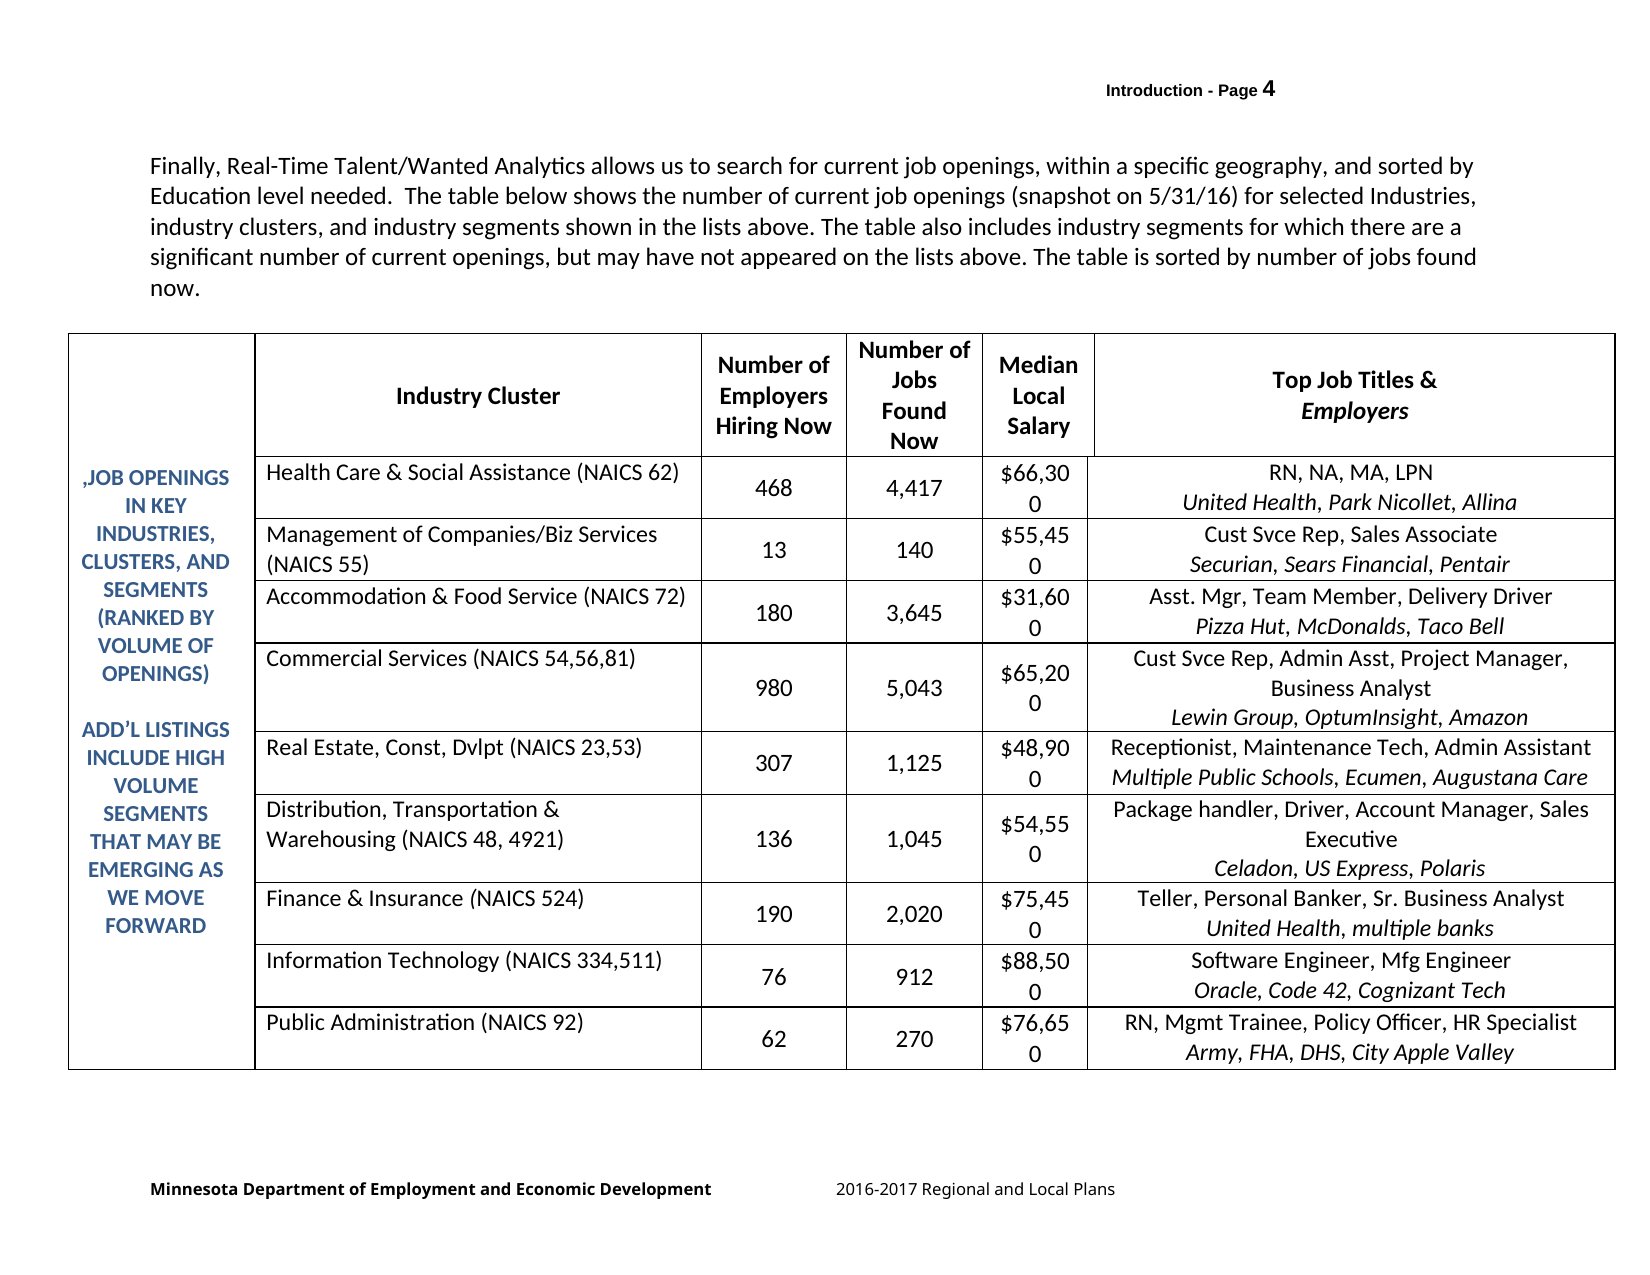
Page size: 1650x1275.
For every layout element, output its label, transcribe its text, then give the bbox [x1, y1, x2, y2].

table_cell Real Estate, Const, Dvlpt (NAICS 23,53) [256, 732, 701, 793]
table_cell RN, NA, MA, LPN United Health, Park Nicollet, Allina [1088, 457, 1614, 518]
table_cell Software Engineer, Mfg Engineer Oracle, Code 42, Cognizant Tech [1088, 945, 1614, 1006]
table_cell Finance & Insurance (NAICS 524) [256, 883, 701, 944]
table_header Number of Employers Hiring Now [702, 334, 846, 456]
table_cell 136 [702, 795, 846, 882]
table_cell 980 [702, 644, 846, 731]
table_cell $65,200 [983, 644, 1087, 731]
table_cell $31,600 [983, 581, 1087, 642]
table_cell $48,900 [983, 732, 1087, 793]
table_cell $54,550 [983, 795, 1087, 882]
table_cell Commercial Services (NAICS 54,56,81) [256, 644, 701, 731]
table_cell Package handler, Driver, Account Manager, Sales Executive Celadon, US Express, Polaris [1088, 795, 1614, 882]
table_cell Asst. Mgr, Team Member, Delivery Driver Pizza Hut, McDonalds, Taco Bell [1088, 581, 1614, 642]
table_cell 4,417 [847, 457, 982, 518]
table_header ,JOB OPENINGS IN KEY INDUSTRIES, CLUSTERS, AND SEGMENTS (RANKED BY VOLUME OF OPENINGS) ADD’L LISTINGS INCLUDE HIGH VOLUME SEGMENTS THAT MAY BE EMERGING AS WE MOVE FORWARD [69, 334, 254, 1068]
table_cell 13 [702, 519, 846, 580]
table_cell $75,450 [983, 883, 1087, 944]
table_cell Information Technology (NAICS 334,511) [256, 945, 701, 1006]
table_cell Management of Companies/Biz Services (NAICS 55) [256, 519, 701, 580]
table_cell Receptionist, Maintenance Tech, Admin Assistant Multiple Public Schools, Ecumen, Augustana Care [1088, 732, 1614, 793]
table_cell $76,650 [983, 1008, 1087, 1068]
text Education level needed. The table below shows the number of current job openings (snapshot on 5/31/16) for selected Industries, industry clusters, and industry segments shown in the lists above. The table also includes industry segments for which there are a significant number of current openings, but may have not appeared on the lists above. The table is sorted by number of jobs found now. [150, 181, 1500, 303]
table_cell 5,043 [847, 644, 982, 731]
table_cell Public Administration (NAICS 92) [256, 1008, 701, 1068]
table_cell 270 [847, 1008, 982, 1068]
table_cell Distribution, Transportation & Warehousing (NAICS 48, 4921) [256, 795, 701, 882]
table_cell Accommodation & Food Service (NAICS 72) [256, 581, 701, 642]
table_cell 2,020 [847, 883, 982, 944]
table_cell 76 [702, 945, 846, 1006]
table_header Number of Jobs Found Now [847, 334, 982, 456]
table_cell 1,125 [847, 732, 982, 793]
table_cell $88,500 [983, 945, 1087, 1006]
table_cell 1,045 [847, 795, 982, 882]
table_cell RN, Mgmt Trainee, Policy Officer, HR Specialist Army, FHA, DHS, City Apple Valley [1088, 1008, 1614, 1068]
table_cell 62 [702, 1008, 846, 1068]
table_cell 307 [702, 732, 846, 793]
table_header Median Local Salary [983, 334, 1094, 456]
table_cell 468 [702, 457, 846, 518]
table_cell Teller, Personal Banker, Sr. Business Analyst United Health, multiple banks [1088, 883, 1614, 944]
table_cell $66,300 [983, 457, 1087, 518]
table_header Industry Cluster [256, 334, 701, 456]
table_cell 912 [847, 945, 982, 1006]
table_cell 140 [847, 519, 982, 580]
table_cell Health Care & Social Assistance (NAICS 62) [256, 457, 701, 518]
table_cell Cust Svce Rep, Sales Associate Securian, Sears Financial, Pentair [1088, 519, 1614, 580]
table_cell 190 [702, 883, 846, 944]
table_cell 3,645 [847, 581, 982, 642]
text Finally, Real-Time Talent/Wanted Analytics allows us to search for current job openings, within a specific geography, and sorted by [150, 150, 1500, 181]
table_cell Cust Svce Rep, Admin Asst, Project Manager, Business Analyst Lewin Group, OptumInsight, Amazon [1088, 644, 1614, 731]
table_cell 180 [702, 581, 846, 642]
table_cell $55,450 [983, 519, 1087, 580]
table_header Top Job Titles & Employers [1095, 334, 1614, 456]
